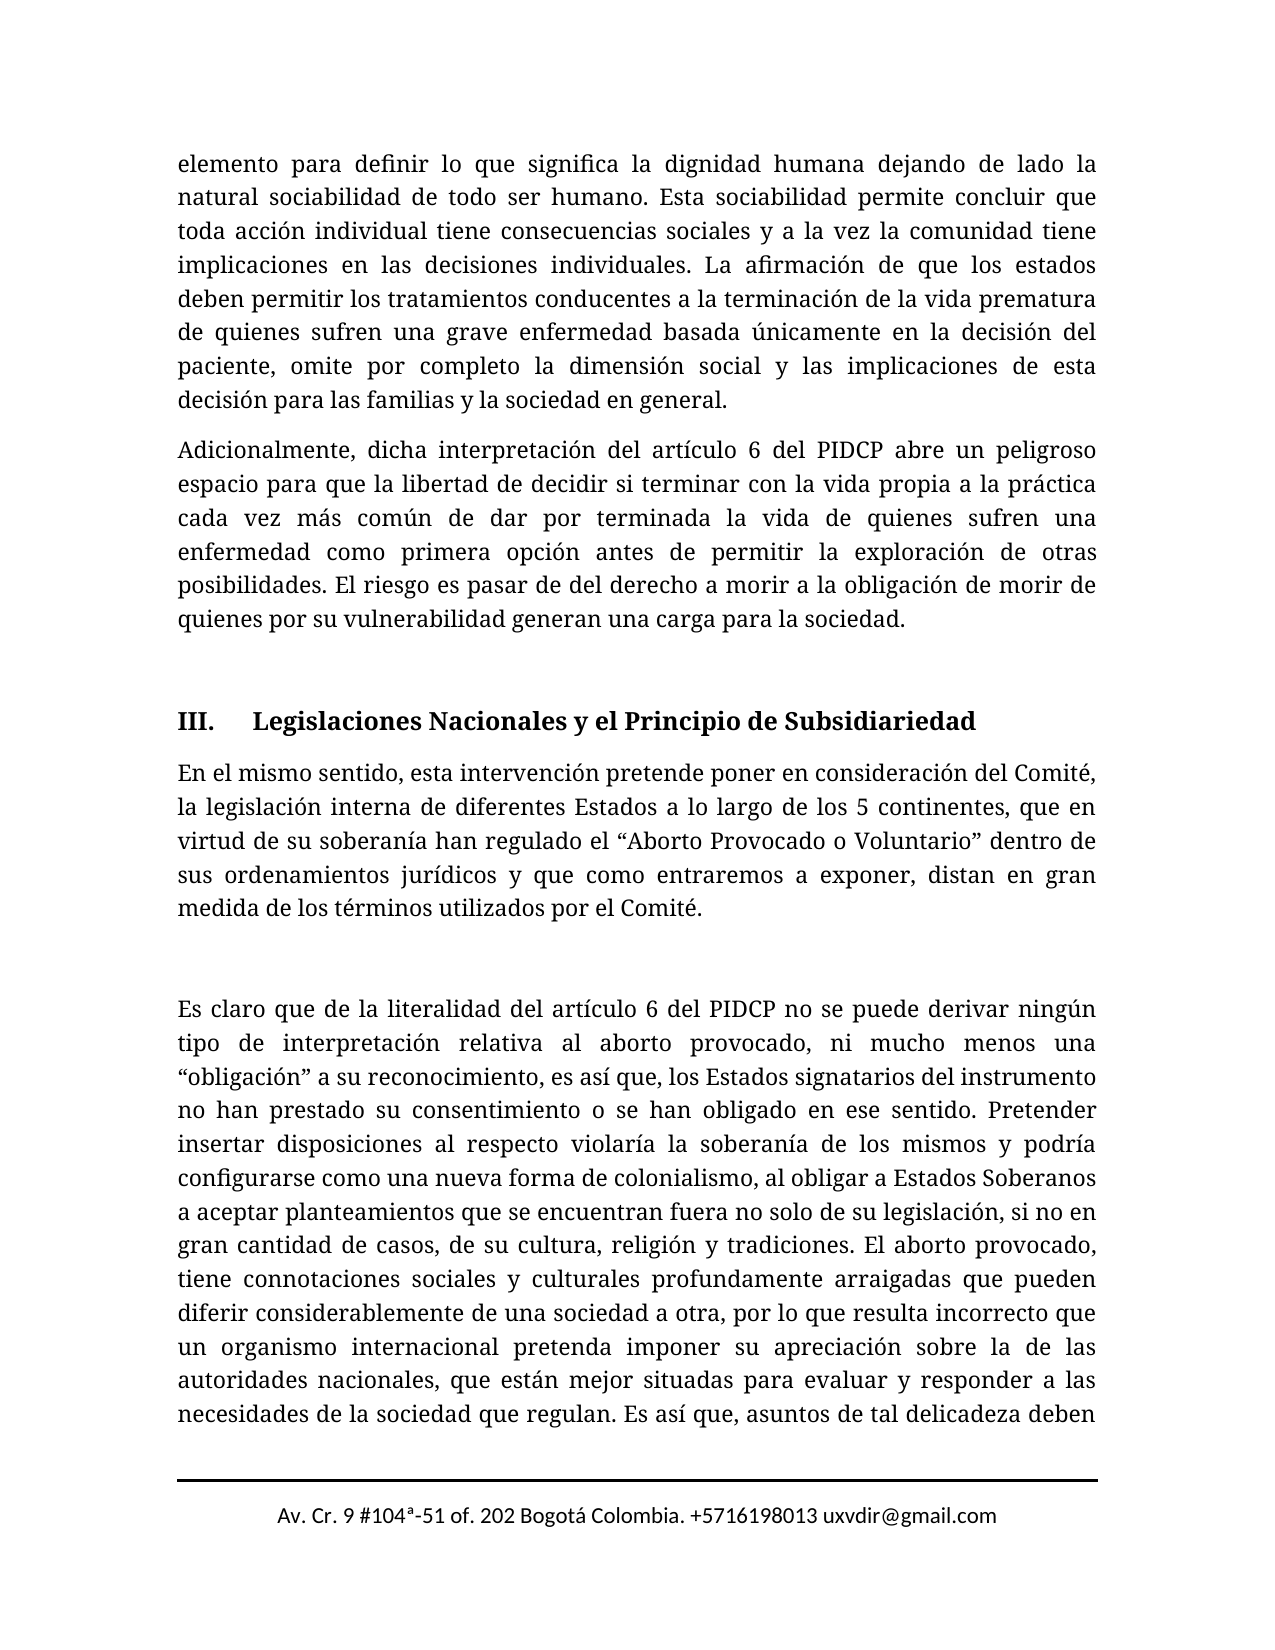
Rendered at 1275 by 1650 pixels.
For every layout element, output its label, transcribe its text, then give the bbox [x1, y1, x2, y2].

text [177, 148, 1098, 415]
text Adicionalmente, dicha interpretación del artículo 6 del PIDCP abre un peligroso espacio para que la libertad de decidir si terminar con la vida propia a la práctica cada vez más común de dar por terminada la vida de quienes sufren una enfermedad como primera opción antes de permitir la exploración de otras posibilidades. El riesgo es pasar de del derecho a morir a la obligación de morir de quienes por su vulnerabilidad generan una carga para la sociedad. [177, 434, 1098, 634]
text En el mismo sentido, esta intervención pretende poner en consideración del Comité, la legislación interna de diferentes Estados a lo largo de los 5 continentes, que en virtud de su soberanía han regulado el “Aborto Provocado o Voluntario” dentro de sus ordenamientos jurídicos y que como entraremos a exponer, distan en gran medida de los términos utilizados por el Comité. [177, 757, 1098, 923]
subtitle Legislaciones Nacionales y el Principio de Subsidiariedad [215, 704, 1098, 738]
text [177, 993, 1098, 1429]
